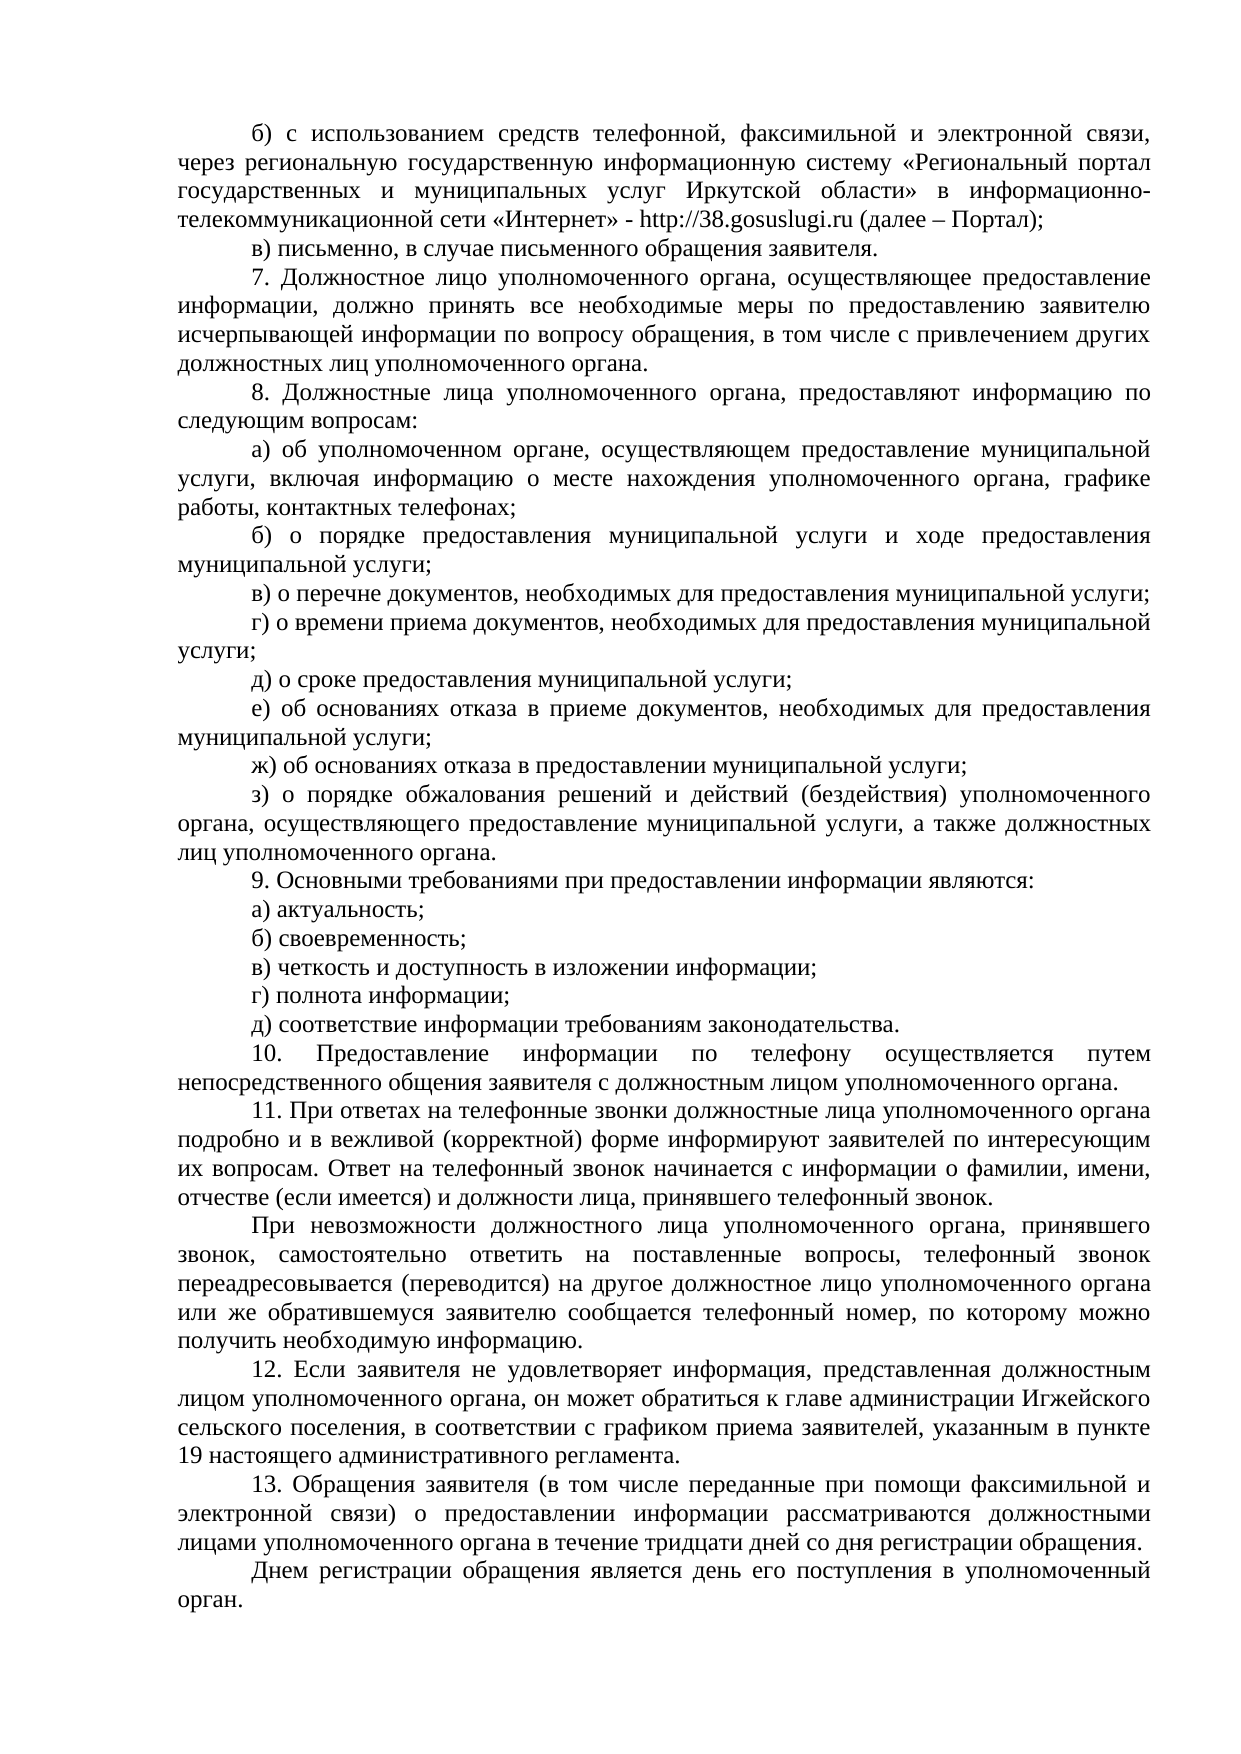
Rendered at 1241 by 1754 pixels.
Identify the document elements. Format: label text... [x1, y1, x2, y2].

text 8. Должностные лица уполномоченного органа, предоставляют информацию по следующим вопросам: [177, 377, 1152, 434]
text б) своевременность; [177, 923, 1152, 952]
text 9. Основными требованиями при предоставлении информации являются: [177, 866, 1152, 894]
text Днем регистрации обращения является день его поступления в уполномоченный орган. [177, 1556, 1152, 1613]
text ж) об основаниях отказа в предоставлении муниципальной услуги; [177, 751, 1152, 779]
text д) соответствие информации требованиям законодательства. [177, 1009, 1152, 1038]
text г) полнота информации; [177, 981, 1152, 1009]
text а) об уполномоченном органе, осуществляющем предоставление муниципальной услуги, включая информацию о месте нахождения уполномоченного органа, графике работы, контактных телефонах; [177, 434, 1152, 521]
text б) о порядке предоставления муниципальной услуги и ходе предоставления муниципальной услуги; [177, 521, 1152, 578]
text 7. Должностное лицо уполномоченного органа, осуществляющее предоставление информации, должно принять все необходимые меры по предоставлению заявителю исчерпывающей информации по вопросу обращения, в том числе с привлечением других должностных лиц уполномоченного органа. [177, 262, 1152, 377]
text в) четкость и доступность в изложении информации; [177, 952, 1152, 981]
text д) о сроке предоставления муниципальной услуги; [177, 664, 1152, 693]
text 13. Обращения заявителя (в том числе переданные при помощи факсимильной и электронной связи) о предоставлении информации рассматриваются должностными лицами уполномоченного органа в течение тридцати дней со дня регистрации обращения. [177, 1469, 1152, 1556]
text При невозможности должностного лица уполномоченного органа, принявшего звонок, самостоятельно ответить на поставленные вопросы, телефонный звонок переадресовывается (переводится) на другое должностное лицо уполномоченного органа или же обратившемуся заявителю сообщается телефонный номер, по которому можно получить необходимую информацию. [177, 1211, 1152, 1354]
text г) о времени приема документов, необходимых для предоставления муниципальной услуги; [177, 607, 1152, 664]
text в) о перечне документов, необходимых для предоставления муниципальной услуги; [177, 578, 1152, 607]
text в) письменно, в случае письменного обращения заявителя. [177, 233, 1152, 262]
text з) о порядке обжалования решений и действий (бездействия) уполномоченного органа, осуществляющего предоставление муниципальной услуги, а также должностных лиц уполномоченного органа. [177, 779, 1152, 866]
text 12. Если заявителя не удовлетворяет информация, представленная должностным лицом уполномоченного органа, он может обратиться к главе администрации Игжейского сельского поселения, в соответствии с графиком приема заявителей, указанным в пункте 19 настоящего административного регламента. [177, 1354, 1152, 1469]
text е) об основаниях отказа в приеме документов, необходимых для предоставления муниципальной услуги; [177, 693, 1152, 751]
text 10. Предоставление информации по телефону осуществляется путем непосредственного общения заявителя с должностным лицом уполномоченного органа. [177, 1038, 1152, 1096]
text б) с использованием средств телефонной, факсимильной и электронной связи, через региональную государственную информационную систему «Региональный портал государственных и муниципальных услуг Иркутской области» в информационно-телекоммуникационной сети «Интернет» - http://38.gosuslugi.ru (далее – Портал); [177, 118, 1152, 233]
text 11. При ответах на телефонные звонки должностные лица уполномоченного органа подробно и в вежливой (корректной) форме информируют заявителей по интересующим их вопросам. Ответ на телефонный звонок начинается с информации о фамилии, имени, отчестве (если имеется) и должности лица, принявшего телефонный звонок. [177, 1096, 1152, 1211]
text а) актуальность; [177, 894, 1152, 923]
